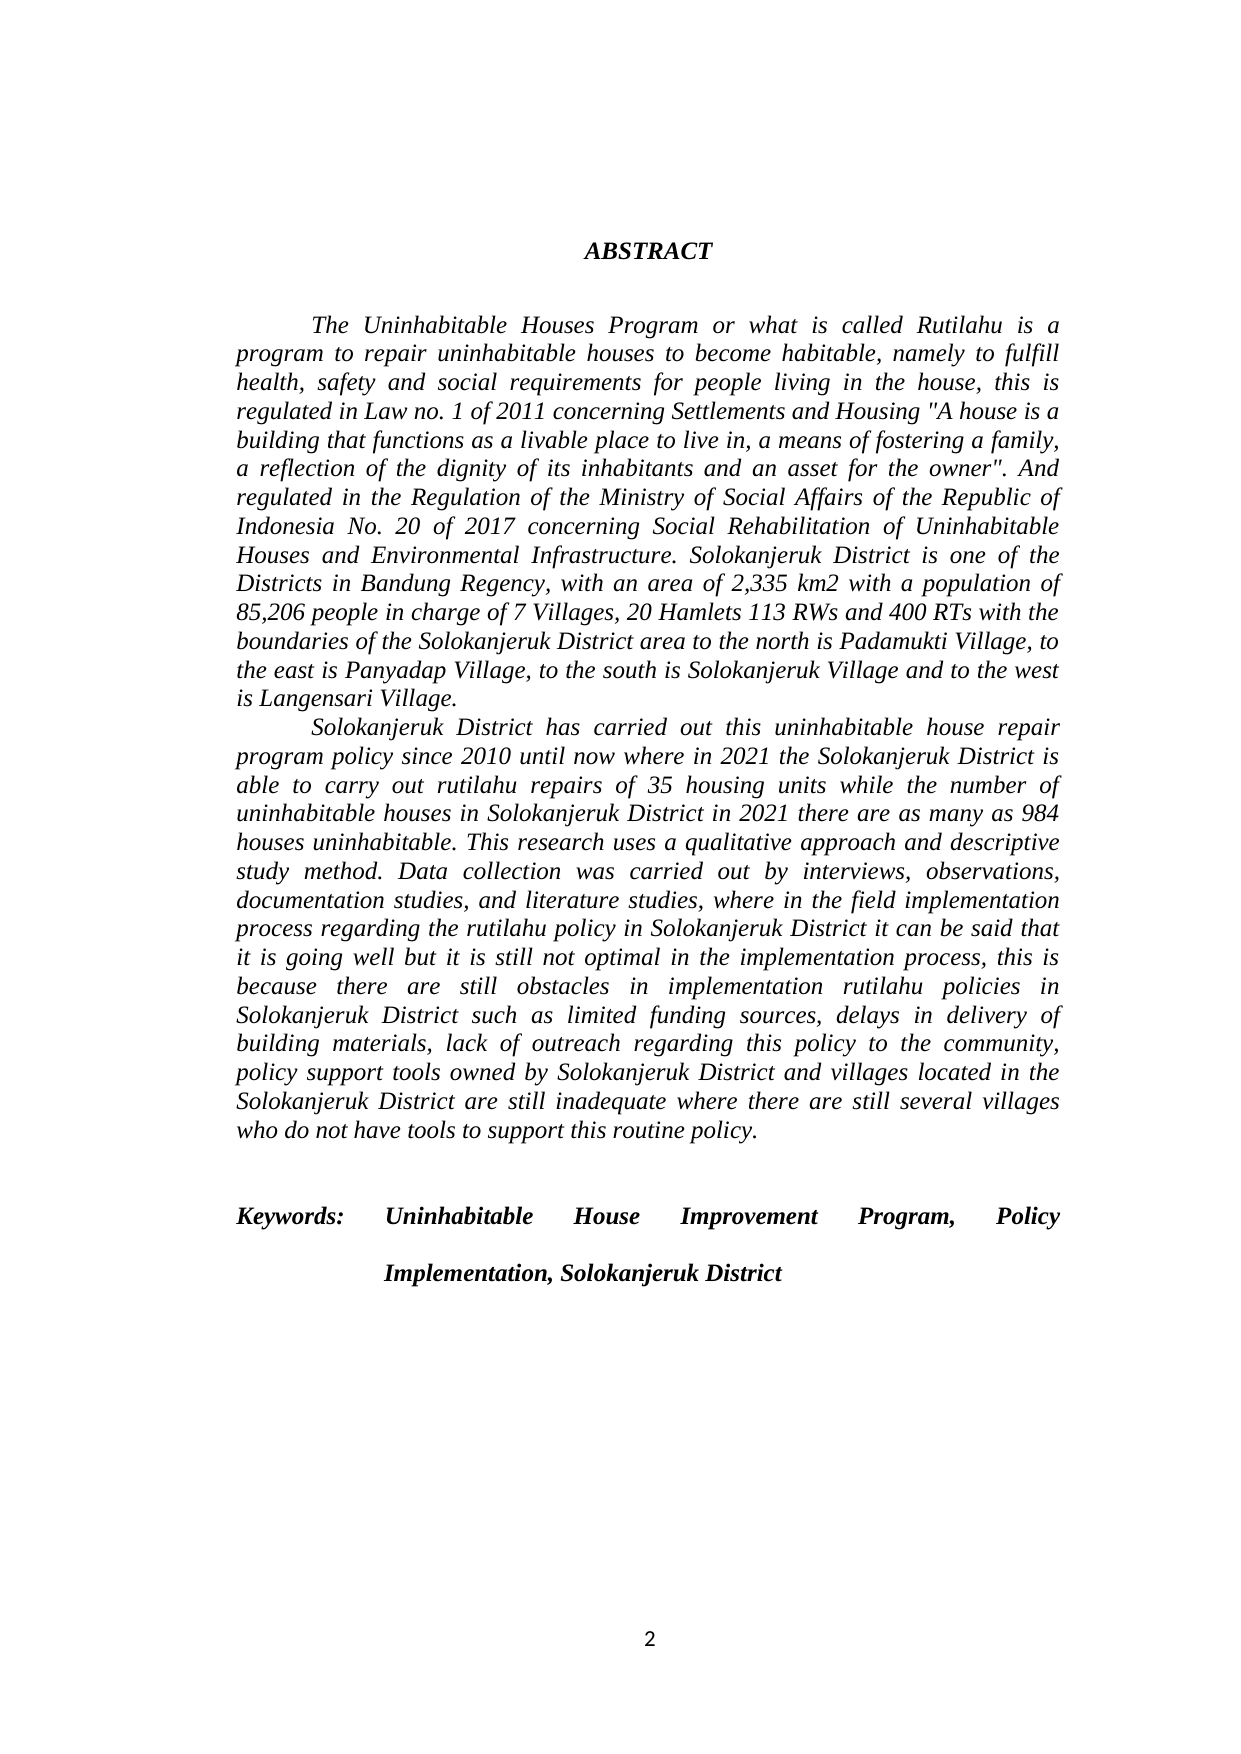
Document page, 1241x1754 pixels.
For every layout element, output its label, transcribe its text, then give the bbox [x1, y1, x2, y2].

list Keywords: Uninhabitable House Improvement Program, Policy Implementation, Solokanjeruk District [236, 1201, 1063, 1287]
list Solokanjeruk District has carried out this uninhabitable house repair program policy since 2010 until now where in 2021 the Solokanjeruk District is able to carry out rutilahu repairs of 35 housing units while the number of uninhabitable houses in Solokanjeruk District in 2021 there are as many as 984 houses uninhabitable. This research uses a qualitative approach and descriptive study method. Data collection was carried out by interviews, observations, documentation studies, and literature studies, where in the field implementation process regarding the rutilahu policy in Solokanjeruk District it can be said that it is going well but it is still not optimal in the implementation process, this is because there are still obstacles in implementation rutilahu policies in Solokanjeruk District such as limited funding sources, delays in delivery of building materials, lack of outreach regarding this policy to the community, policy support tools owned by Solokanjeruk District and villages located in the Solokanjeruk District are still inadequate where there are still several villages who do not have tools to support this routine policy. [236, 712, 1063, 1143]
subtitle ABSTRACT [236, 236, 1063, 265]
list The Uninhabitable Houses Program or what is called Rutilahu is a program to repair uninhabitable houses to become habitable, namely to fulfill health, safety and social requirements for people living in the house, this is regulated in Law no. 1 of 2011 concerning Settlements and Housing "A house is a building that functions as a livable place to live in, a means of fostering a family, a reflection of the dignity of its inhabitants and an asset for the owner". And regulated in the Regulation of the Ministry of Social Affairs of the Republic of Indonesia No. 20 of 2017 concerning Social Rehabilitation of Uninhabitable Houses and Environmental Infrastructure. Solokanjeruk District is one of the Districts in Bandung Regency, with an area of 2,335 km2 with a population of 85,206 people in charge of 7 Villages, 20 Hamlets 113 RWs and 400 RTs with the boundaries of the Solokanjeruk District area to the north is Padamukti Village, to the east is Panyadap Village, to the south is Solokanjeruk Village and to the west is Langensari Village. [236, 310, 1063, 712]
